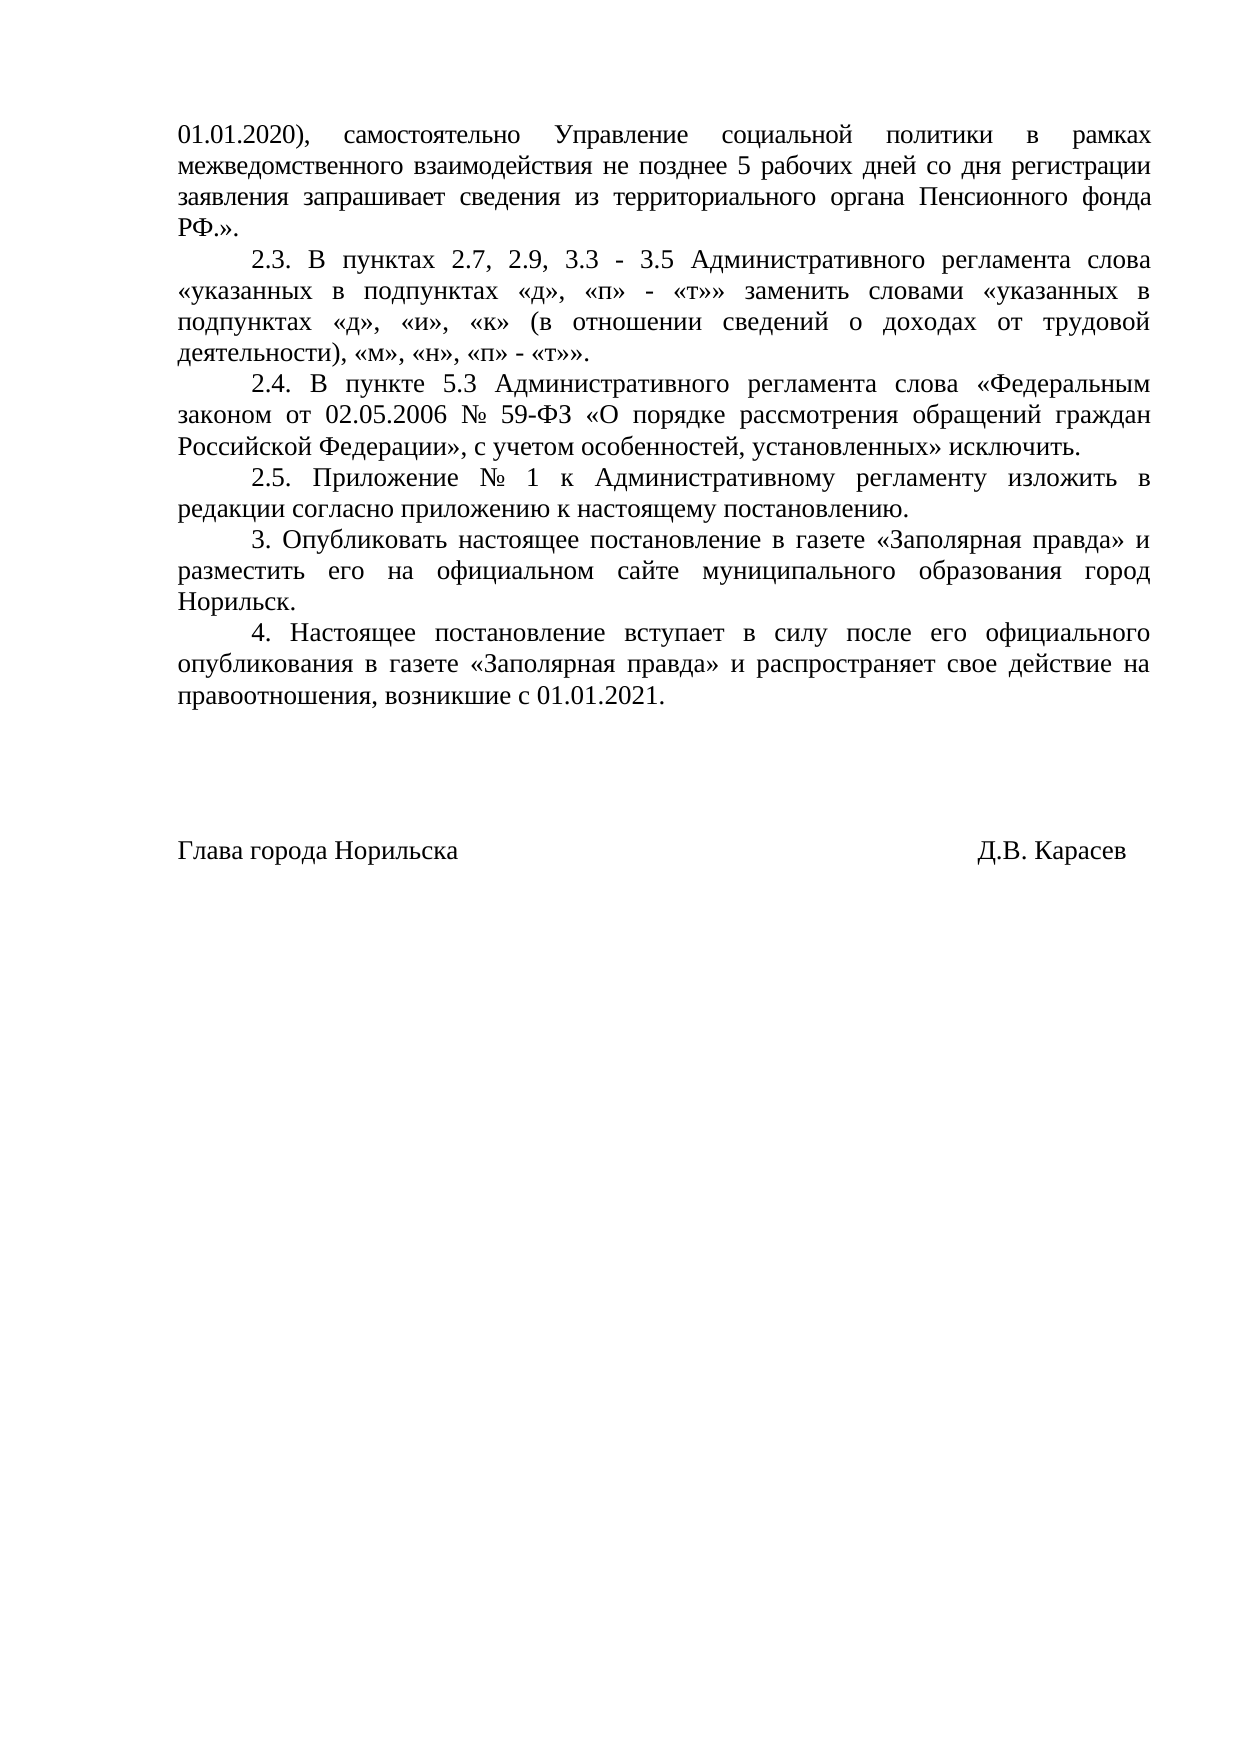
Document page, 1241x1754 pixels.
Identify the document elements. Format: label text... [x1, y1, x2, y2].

text 2.5. Приложение № 1 к Административному регламенту изложить в редакции согласно приложению к настоящему постановлению. [177, 461, 1152, 523]
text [177, 118, 1152, 243]
text 3. Опубликовать настоящее постановление в газете «Заполярная правда» и разместить его на официальном сайте муниципального образования город Норильск. [177, 523, 1152, 616]
text 2.3. В пунктах 2.7, 2.9, 3.3 - 3.5 Административного регламента слова «указанных в подпунктах «д», «п» - «т»» заменить словами «указанных в подпунктах «д», «и», «к» (в отношении сведений о доходах от трудовой деятельности), «м», «н», «п» - «т»». [177, 243, 1152, 367]
text 4. Настоящее постановление вступает в силу после его официального опубликования в газете «Заполярная правда» и распространяет свое действие на правоотношения, возникшие с 01.01.2021. [177, 616, 1152, 710]
text 2.4. В пункте 5.3 Административного регламента слова «Федеральным законом от 02.05.2006 № 59-ФЗ «О порядке рассмотрения обращений граждан Российской Федерации», с учетом особенностей, установленных» исключить. [177, 367, 1152, 461]
text Глава города Норильска Д.В. Карасев [177, 834, 1152, 897]
